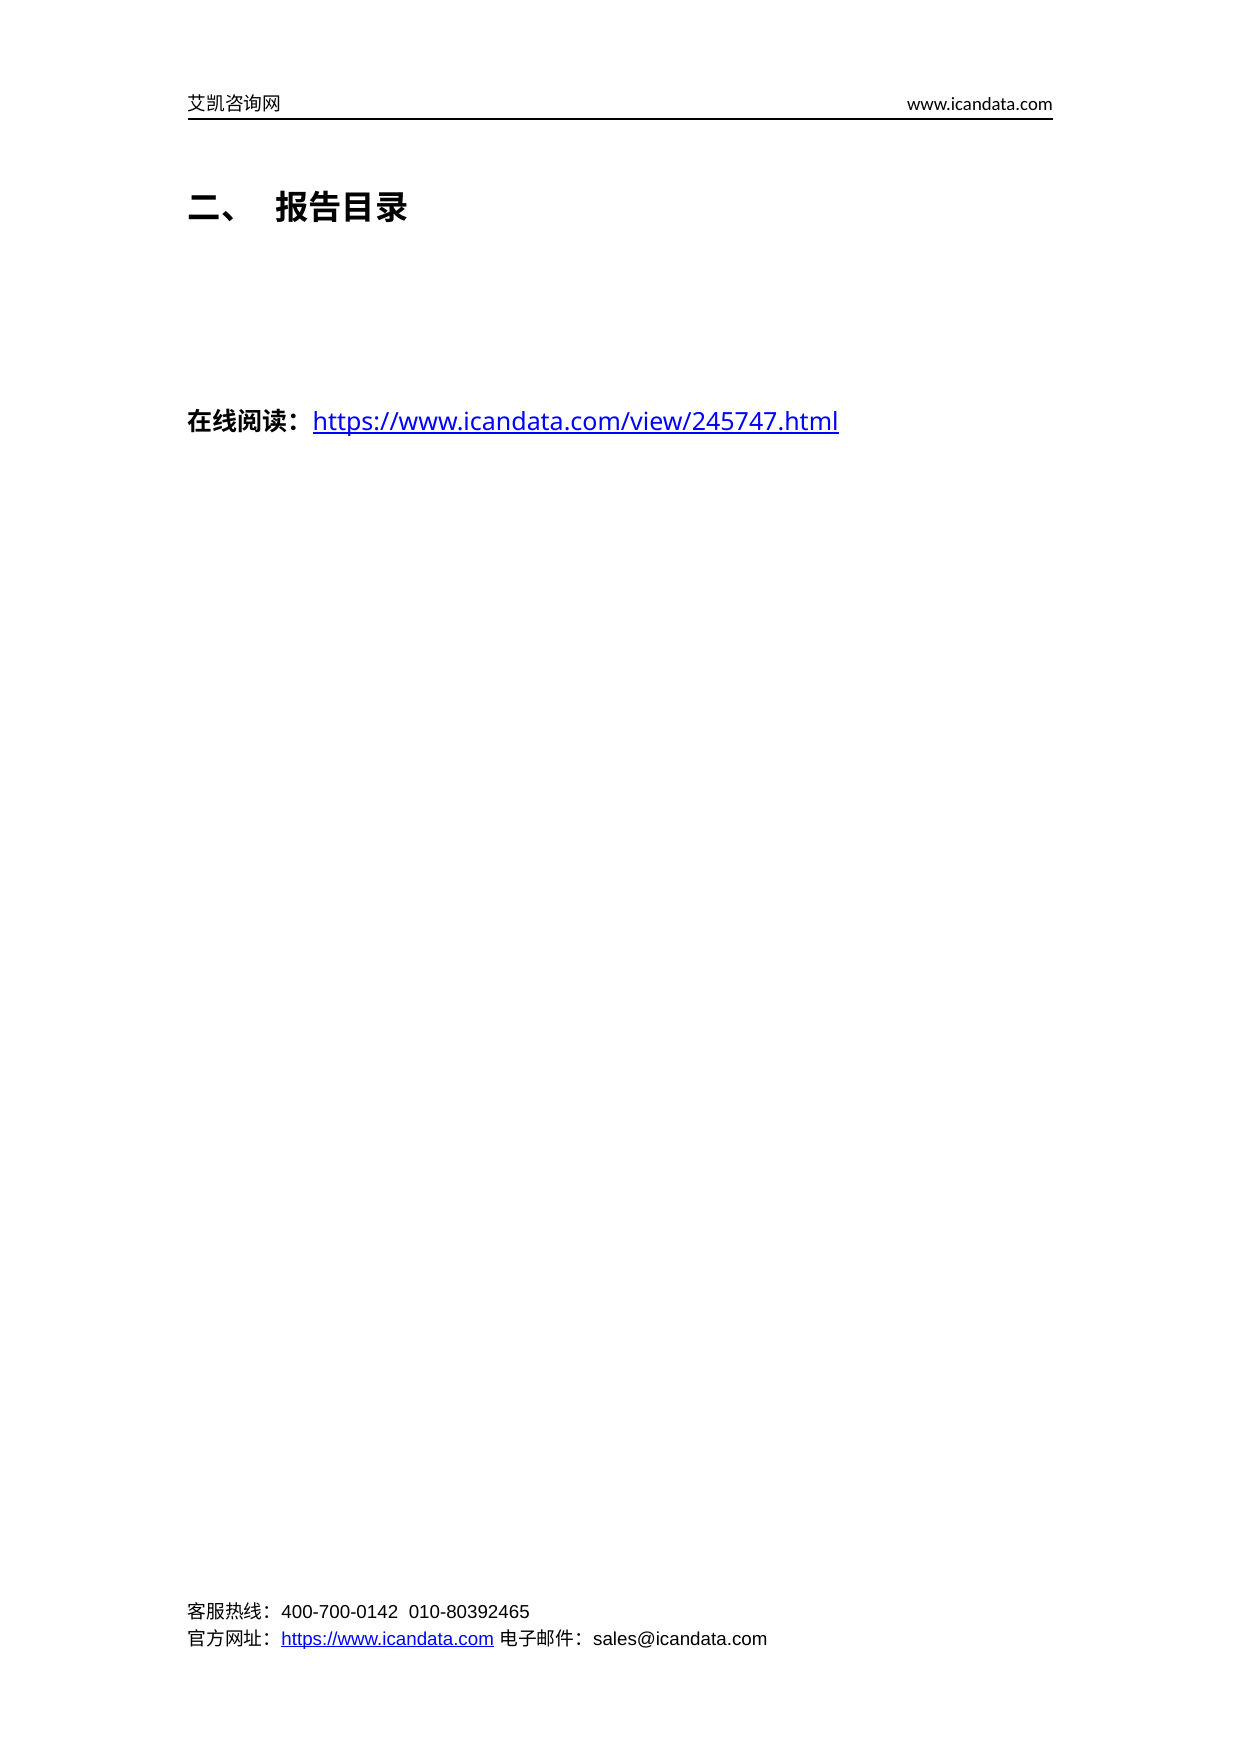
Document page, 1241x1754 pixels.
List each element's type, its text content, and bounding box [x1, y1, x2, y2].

text 在线阅读：https://www.icandata.com/view/245747.html [187, 387, 1053, 452]
subtitle 报告目录 [187, 172, 1053, 237]
